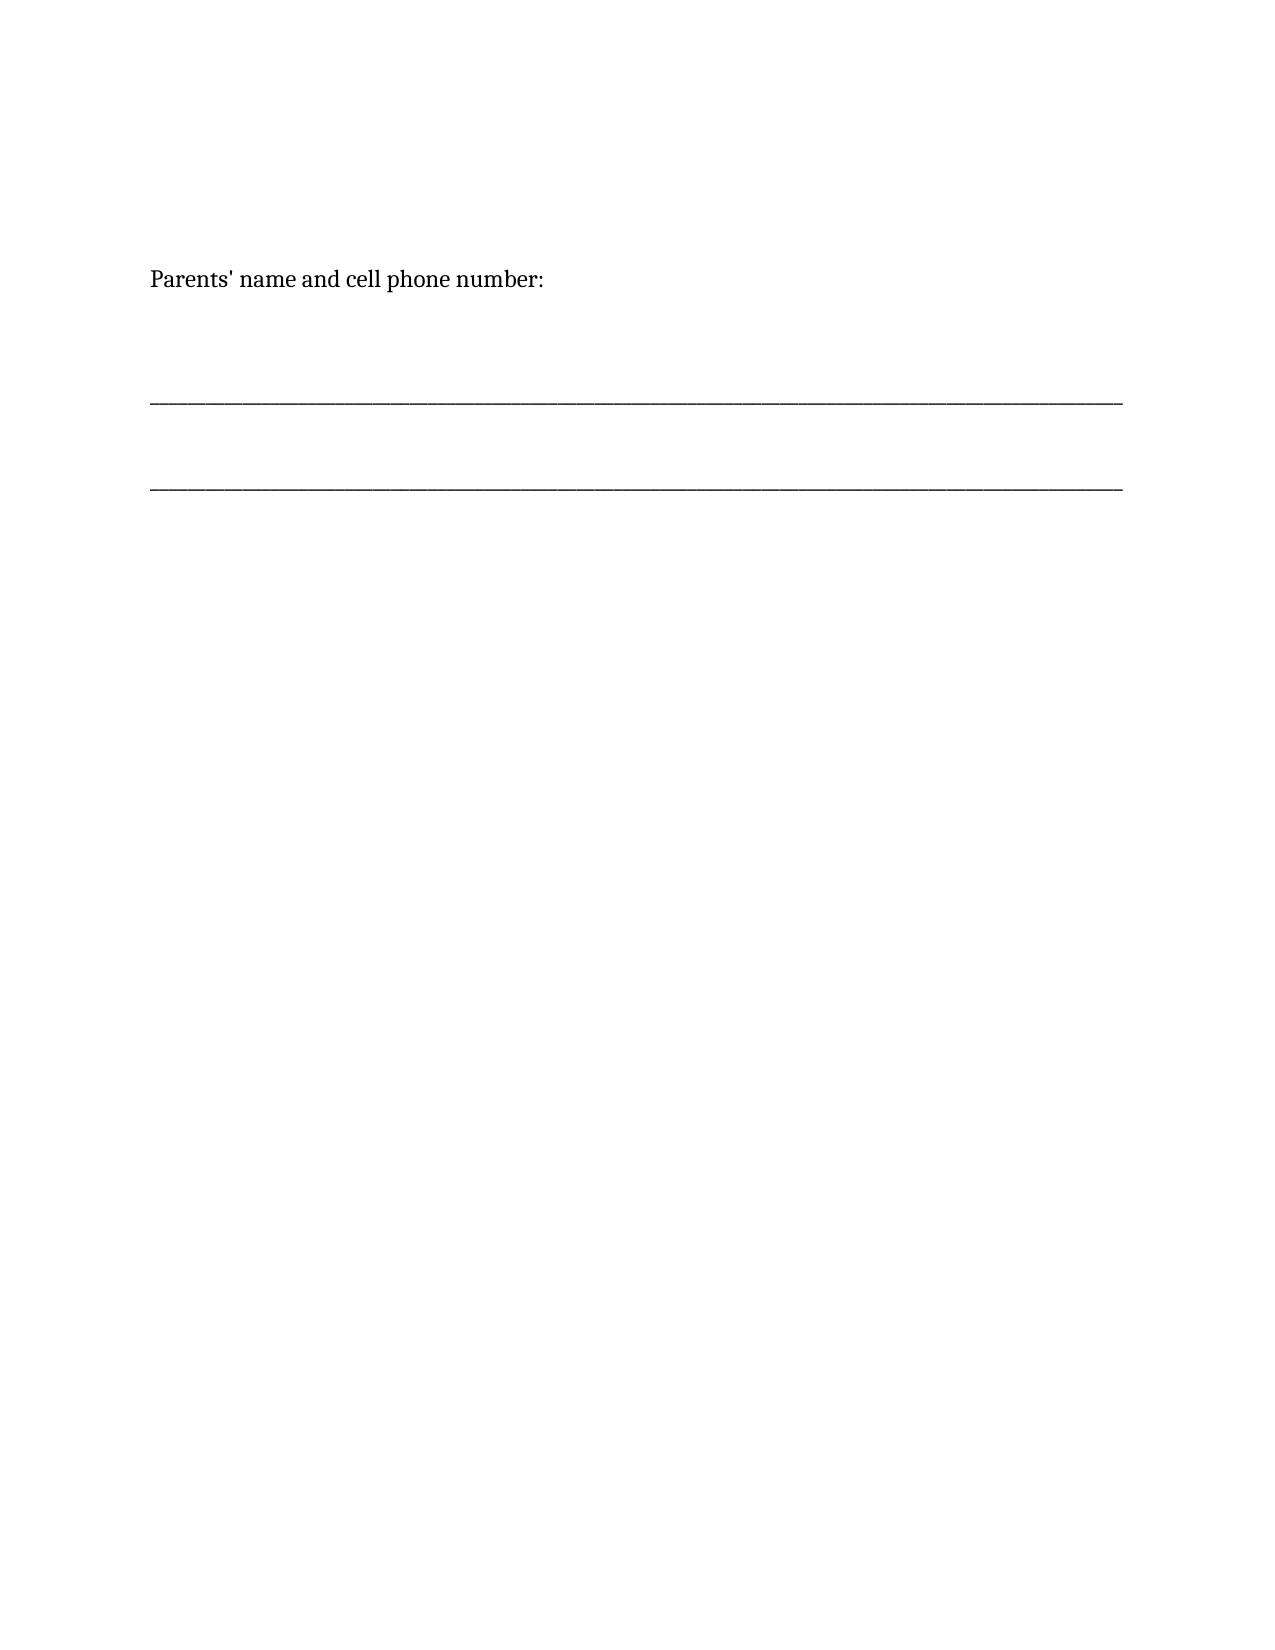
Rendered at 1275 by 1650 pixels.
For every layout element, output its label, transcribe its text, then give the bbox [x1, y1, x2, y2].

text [150, 466, 1125, 495]
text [150, 380, 1125, 409]
text Parents' name and cell phone number: [150, 265, 1125, 294]
